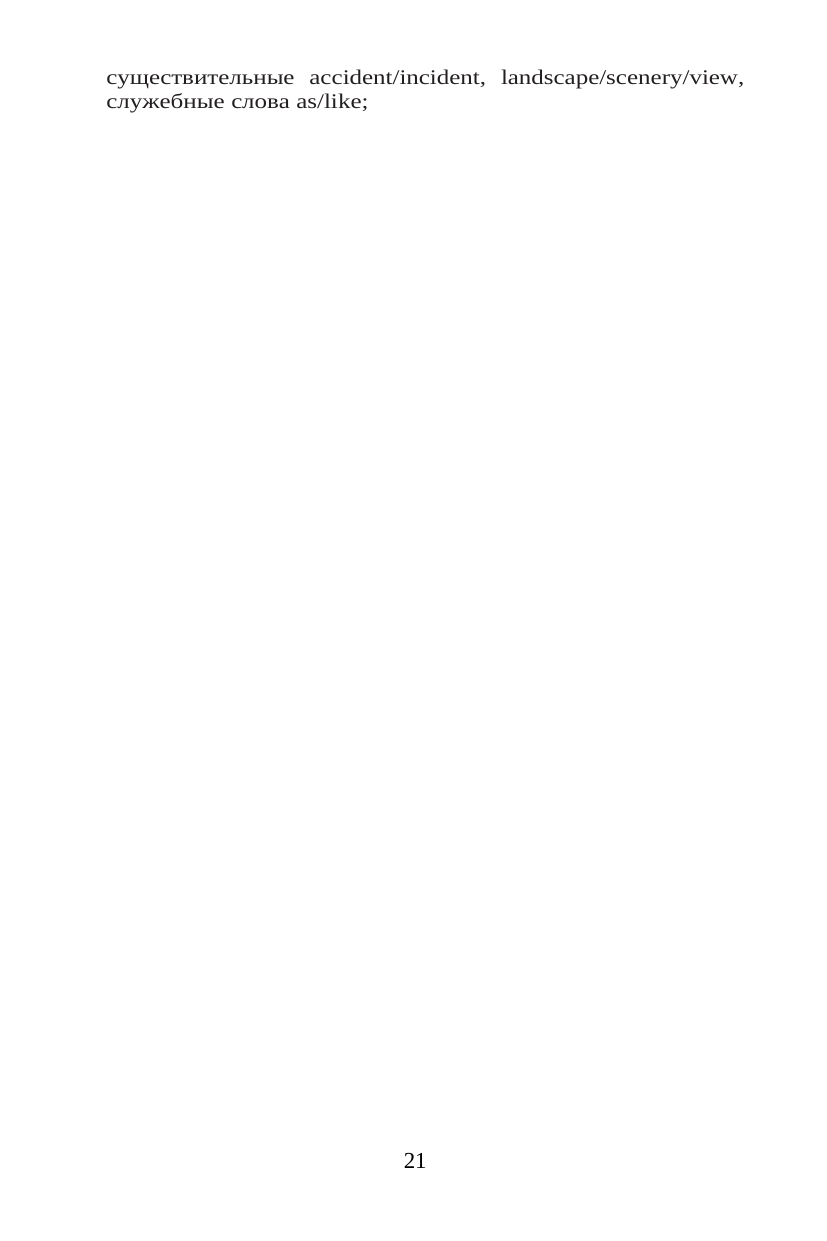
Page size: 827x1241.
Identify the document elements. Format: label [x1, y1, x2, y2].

list [83, 64, 744, 113]
